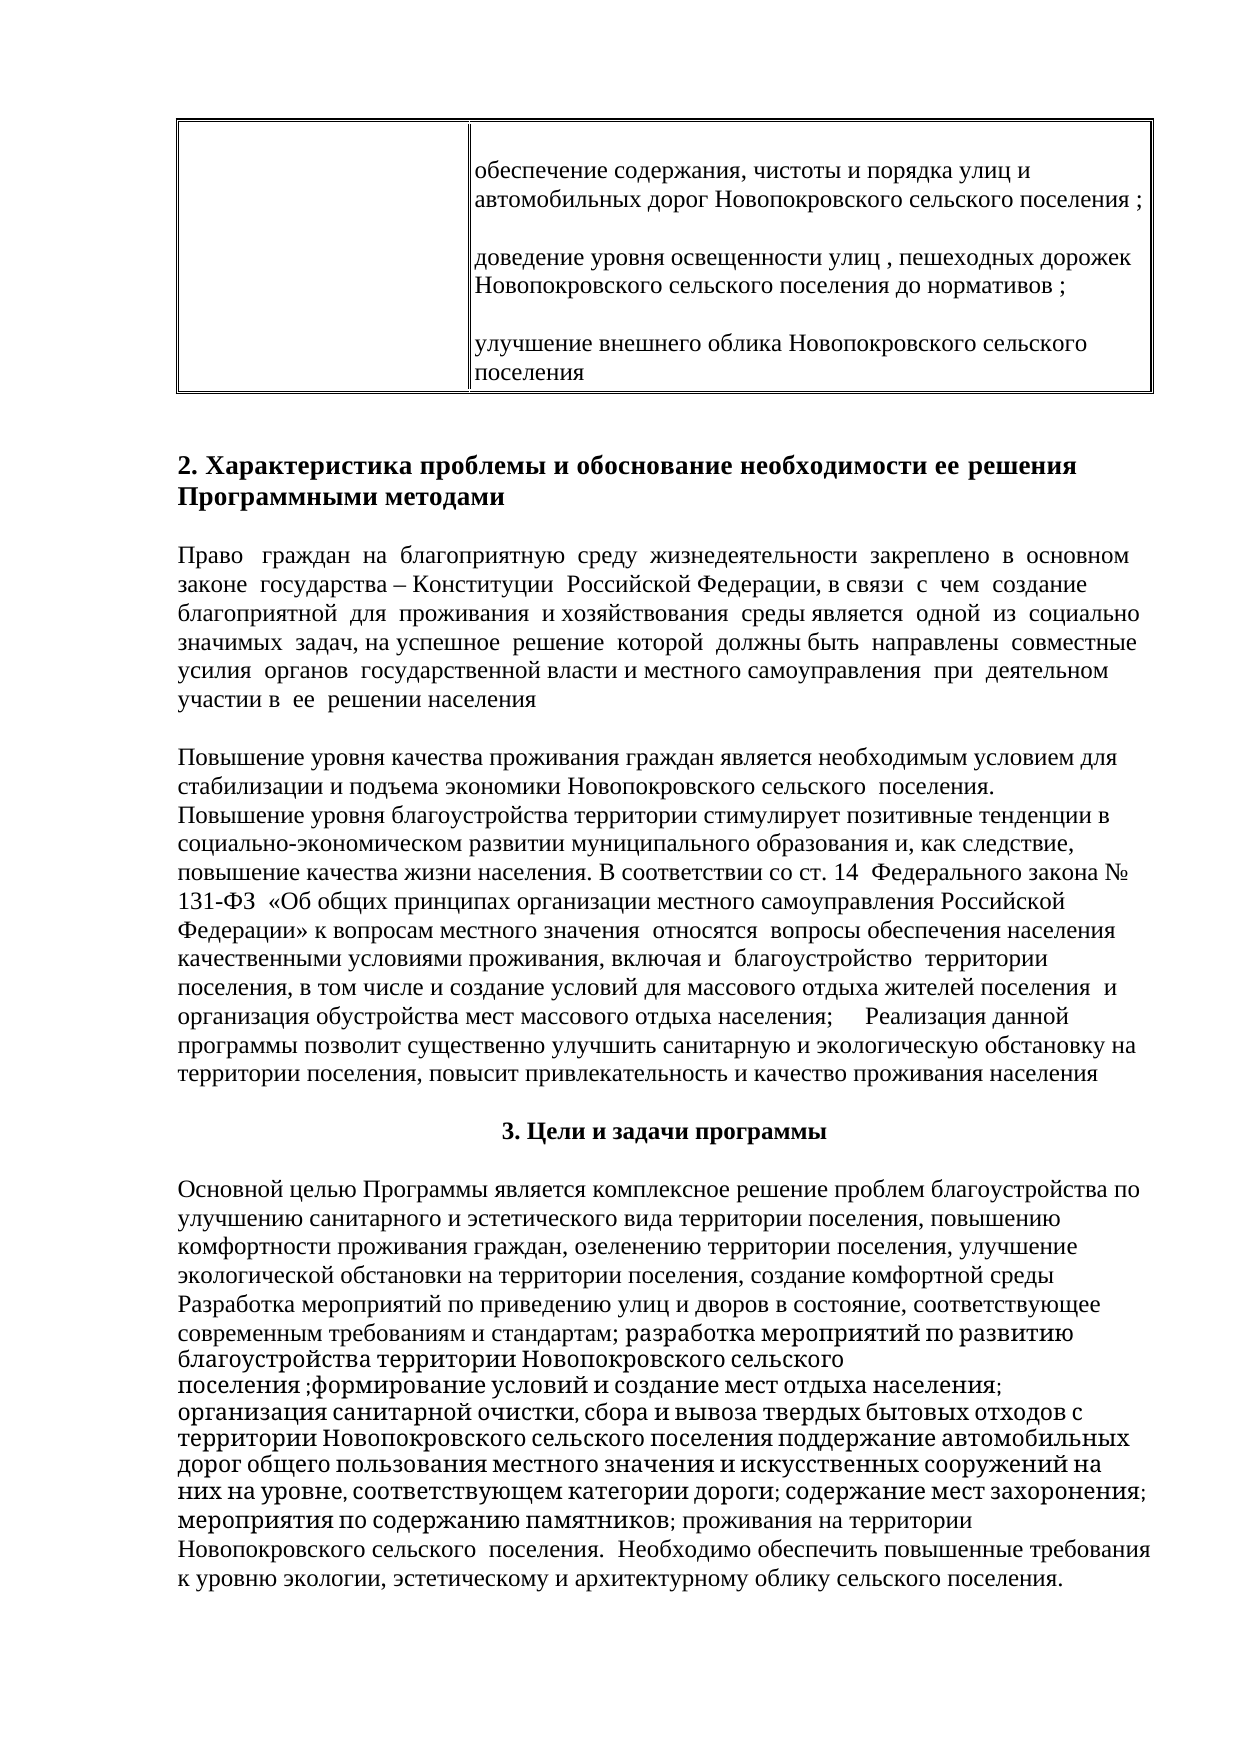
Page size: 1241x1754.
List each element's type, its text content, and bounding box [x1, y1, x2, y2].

text Основной целью Программы является комплексное решение проблем благоустройства по улучшению санитарного и эстетического вида территории поселения, повышению комфортности проживания граждан, озеленению территории поселения, улучшение экологической обстановки на территории поселения, создание комфортной среды Разработка мероприятий по приведению улиц и дворов в состояние, соответствующее современным требованиям и стандартам; разработка мероприятий по развитию благоустройства территории Новопокровского сельского поселения ;формирование условий и создание мест отдыха населения; организация санитарной очистки, сбора и вывоза твердых бытовых отходов с территории Новопокровского сельского поселения поддержание автомобильных дорог общего пользования местного значения и искусственных сооружений на них на уровне, соответствующем категории дороги; содержание мест захоронения; мероприятия по содержанию памятников; проживания на территории Новопокровского сельского поселения. Необходимо обеспечить повышенные требования к уровню экологии, эстетическому и архитектурному облику сельского поселения. [177, 1174, 1152, 1591]
text Повышение уровня качества проживания граждан является необходимым условием для стабилизации и подъема экономики Новопокровского сельского поселения. Повышение уровня благоустройства территории стимулирует позитивные тенденции в социально-экономическом развитии муниципального образования и, как следствие, повышение качества жизни населения. В соответствии со ст. 14 Федерального закона № 131-ФЗ «Об общих принципах организации местного самоуправления Российской Федерации» к вопросам местного значения относятся вопросы обеспечения населения качественными условиями проживания, включая и благоустройство территории поселения, в том числе и создание условий для массового отдыха жителей поселения и организация обустройства мест массового отдыха населения; Реализация данной программы позволит существенно улучшить санитарную и экологическую обстановку на территории поселения, повысит привлекательность и качество проживания населения [177, 742, 1152, 1087]
text Право граждан на благоприятную среду жизнедеятельности закреплено в основном законе государства – Конституции Российской Федерации, в связи с чем создание благоприятной для проживания и хозяйствования среды является одной из социально значимых задач, на успешное решение которой должны быть направлены совместные усилия органов государственной власти и местного самоуправления при деятельном участии в ее решении населения [177, 541, 1152, 713]
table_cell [470, 122, 1150, 391]
text 3. Цели и задачи программы [177, 1116, 1152, 1145]
text 2. Характеристика проблемы и обоснование необходимости ее решения Программными методами [177, 449, 1152, 511]
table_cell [179, 122, 470, 391]
